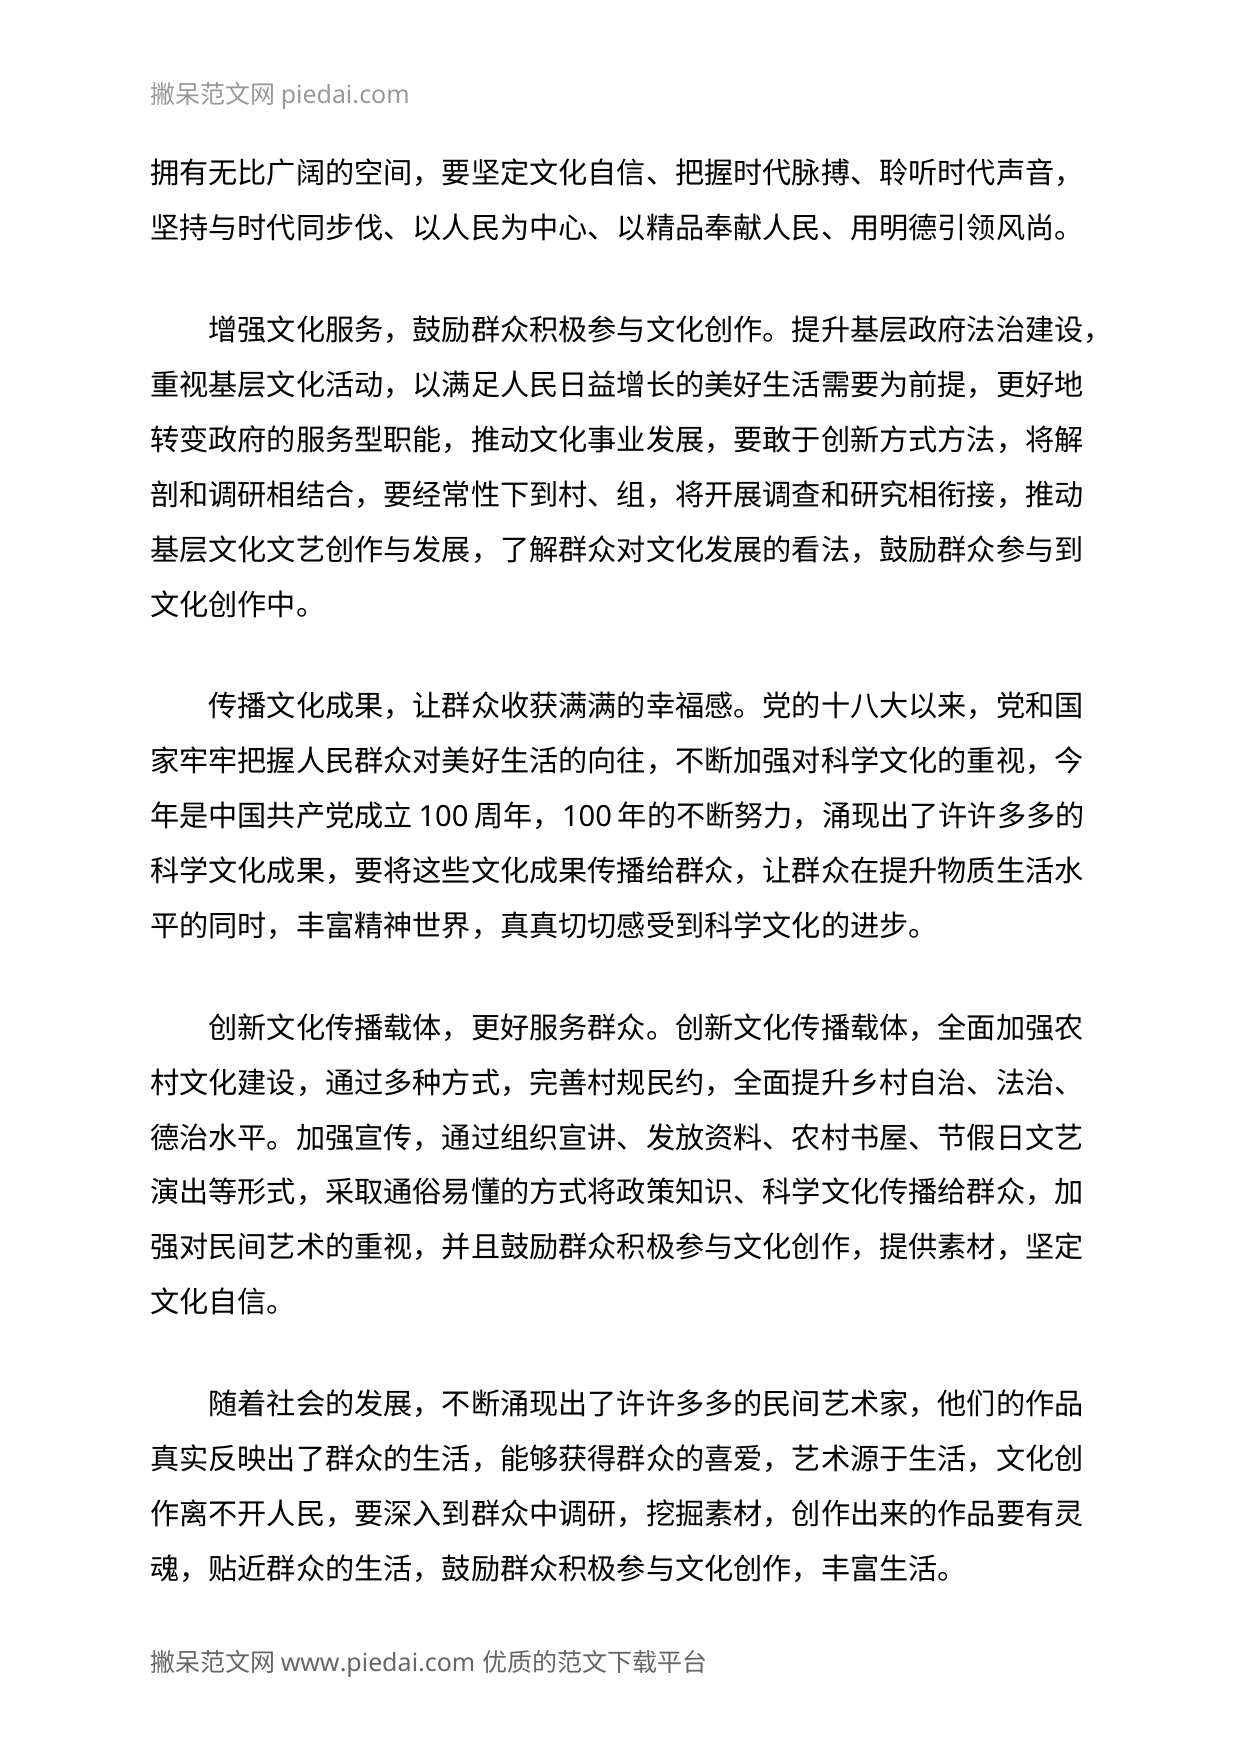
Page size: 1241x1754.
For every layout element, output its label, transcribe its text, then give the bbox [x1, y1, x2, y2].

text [150, 150, 1090, 247]
text 增强文化服务，鼓励群众积极参与文化创作。提升基层政府法治建设，重视基层文化活动，以满足人民日益增长的美好生活需要为前提，更好地转变政府的服务型职能，推动文化事业发展，要敢于创新方式方法，将解剖和调研相结合，要经常性下到村、组，将开展调查和研究相衔接，推动基层文化文艺创作与发展，了解群众对文化发展的看法，鼓励群众参与到文化创作中。 [150, 307, 1090, 623]
text 传播文化成果，让群众收获满满的幸福感。党的十八大以来，党和国家牢牢把握人民群众对美好生活的向往，不断加强对科学文化的重视，今年是中国共产党成立100周年，100年的不断努力，涌现出了许许多多的科学文化成果，要将这些文化成果传播给群众，让群众在提升物质生活水平的同时，丰富精神世界，真真切切感受到科学文化的进步。 [150, 683, 1090, 945]
text 随着社会的发展，不断涌现出了许许多多的民间艺术家，他们的作品真实反映出了群众的生活，能够获得群众的喜爱，艺术源于生活，文化创作离不开人民，要深入到群众中调研，挖掘素材，创作出来的作品要有灵魂，贴近群众的生活，鼓励群众积极参与文化创作，丰富生活。 [150, 1381, 1090, 1588]
text 创新文化传播载体，更好服务群众。创新文化传播载体，全面加强农村文化建设，通过多种方式，完善村规民约，全面提升乡村自治、法治、德治水平。加强宣传，通过组织宣讲、发放资料、农村书屋、节假日文艺演出等形式，采取通俗易懂的方式将政策知识、科学文化传播给群众，加强对民间艺术的重视，并且鼓励群众积极参与文化创作，提供素材，坚定文化自信。 [150, 1004, 1090, 1321]
